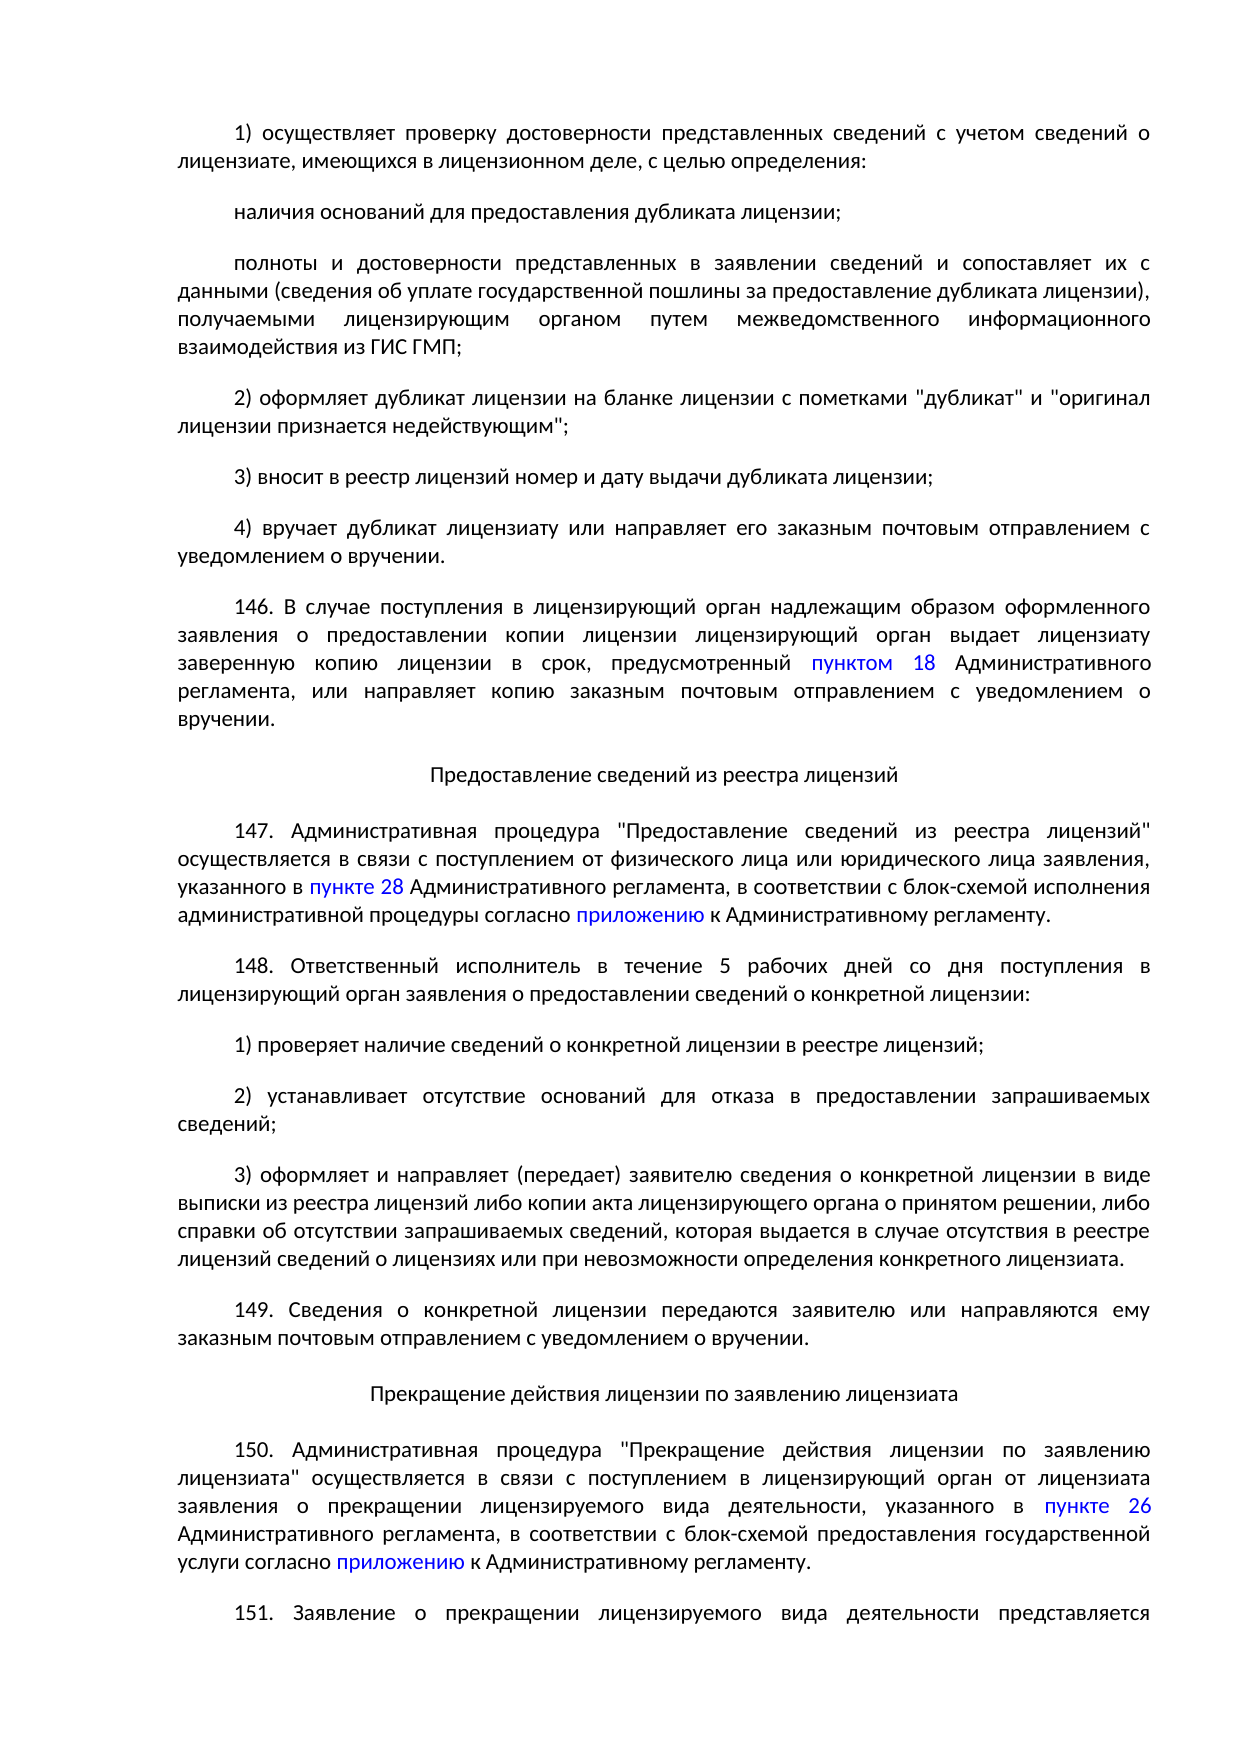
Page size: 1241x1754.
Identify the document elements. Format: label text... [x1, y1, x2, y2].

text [177, 1598, 1152, 1626]
text 150. Административная процедура "Прекращение действия лицензии по заявлению лицензиата" осуществляется в связи с поступлением в лицензирующий орган от лицензиата заявления о прекращении лицензируемого вида деятельности, указанного в пункте 26 Административного регламента, в соответствии с блок-схемой предоставления государственной услуги согласно приложению к Административному регламенту. [177, 1435, 1152, 1575]
text 2) оформляет дубликат лицензии на бланке лицензии с пометками "дубликат" и "оригинал лицензии признается недействующим"; [177, 383, 1152, 439]
text 3) вносит в реестр лицензий номер и дату выдачи дубликата лицензии; [177, 462, 1152, 490]
text 148. Ответственный исполнитель в течение 5 рабочих дней со дня поступления в лицензирующий орган заявления о предоставлении сведений о конкретной лицензии: [177, 951, 1152, 1007]
text 2) устанавливает отсутствие оснований для отказа в предоставлении запрашиваемых сведений; [177, 1081, 1152, 1137]
text наличия оснований для предоставления дубликата лицензии; [177, 197, 1152, 225]
text полноты и достоверности представленных в заявлении сведений и сопоставляет их с данными (сведения об уплате государственной пошлины за предоставление дубликата лицензии), получаемыми лицензирующим органом путем межведомственного информационного взаимодействия из ГИС ГМП; [177, 248, 1152, 360]
text 146. В случае поступления в лицензирующий орган надлежащим образом оформленного заявления о предоставлении копии лицензии лицензирующий орган выдает лицензиату заверенную копию лицензии в срок, предусмотренный пунктом 18 Административного регламента, или направляет копию заказным почтовым отправлением с уведомлением о вручении. [177, 592, 1152, 732]
text 3) оформляет и направляет (передает) заявителю сведения о конкретной лицензии в виде выписки из реестра лицензий либо копии акта лицензирующего органа о принятом решении, либо справки об отсутствии запрашиваемых сведений, которая выдается в случае отсутствия в реестре лицензий сведений о лицензиях или при невозможности определения конкретного лицензиата. [177, 1160, 1152, 1272]
text 1) осуществляет проверку достоверности представленных сведений с учетом сведений о лицензиате, имеющихся в лицензионном деле, с целью определения: [177, 118, 1152, 174]
text 4) вручает дубликат лицензиату или направляет его заказным почтовым отправлением с уведомлением о вручении. [177, 513, 1152, 569]
text Предоставление сведений из реестра лицензий [177, 760, 1152, 788]
text 1) проверяет наличие сведений о конкретной лицензии в реестре лицензий; [177, 1030, 1152, 1058]
text Прекращение действия лицензии по заявлению лицензиата [177, 1379, 1152, 1407]
text 147. Административная процедура "Предоставление сведений из реестра лицензий" осуществляется в связи с поступлением от физического лица или юридического лица заявления, указанного в пункте 28 Административного регламента, в соответствии с блок-схемой исполнения административной процедуры согласно приложению к Административному регламенту. [177, 816, 1152, 928]
text 149. Сведения о конкретной лицензии передаются заявителю или направляются ему заказным почтовым отправлением с уведомлением о вручении. [177, 1295, 1152, 1351]
